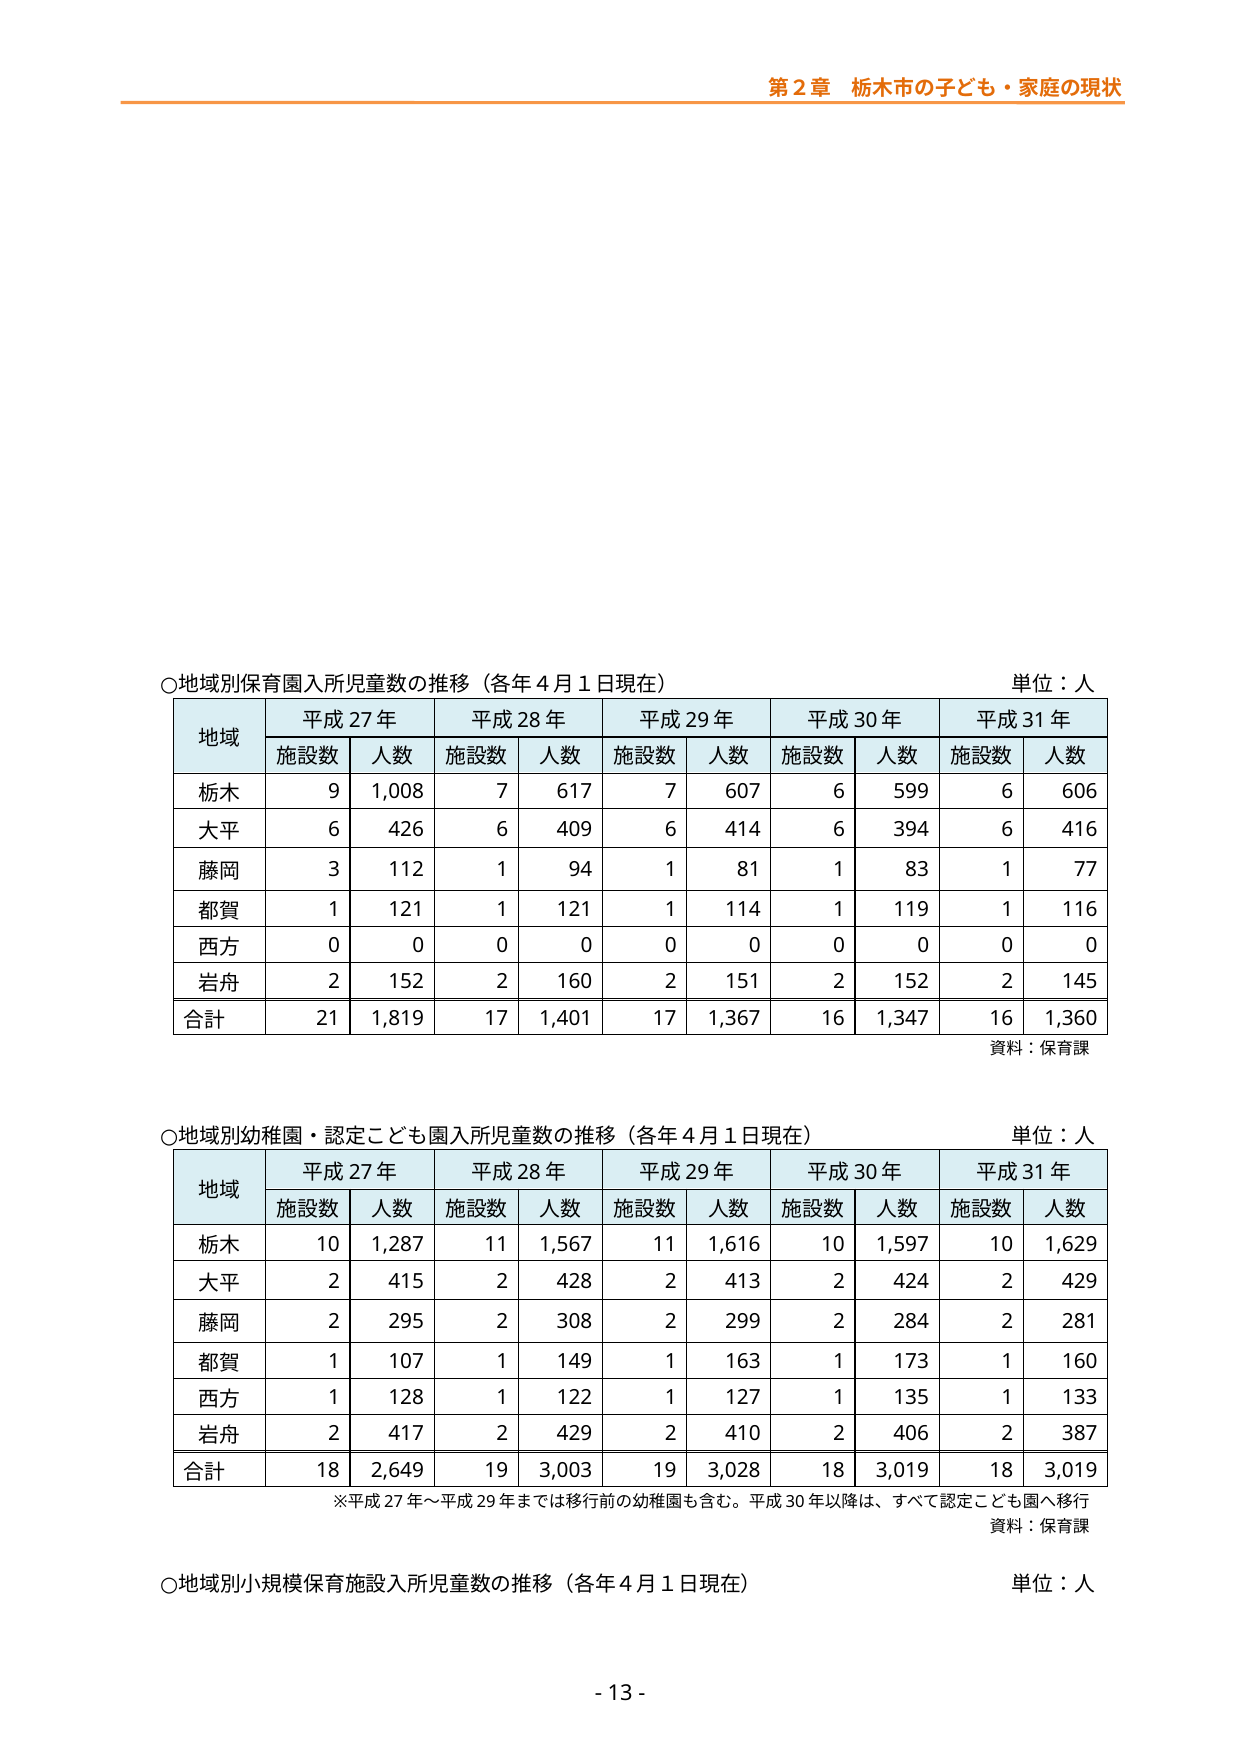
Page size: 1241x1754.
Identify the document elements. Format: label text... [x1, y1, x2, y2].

table_cell 2 [435, 1415, 518, 1450]
table_cell 3 [266, 848, 349, 890]
table_cell 160 [519, 963, 602, 998]
table_cell 1 [940, 891, 1023, 926]
table_cell 2 [266, 1300, 349, 1342]
table_cell 1 [435, 1343, 518, 1378]
table_cell 2,649 [351, 1453, 434, 1486]
table_cell 1 [435, 848, 518, 890]
table_cell 416 [1024, 809, 1107, 847]
table_cell 1 [435, 1379, 518, 1414]
table_cell 人数 [856, 738, 939, 772]
table_cell 2 [435, 1261, 518, 1299]
table_cell 施設数 [435, 738, 518, 772]
table_cell 410 [687, 1415, 770, 1450]
table_cell 617 [519, 774, 602, 808]
table_cell 1 [603, 1379, 686, 1414]
table_cell 1,360 [1024, 1001, 1107, 1034]
table_cell 6 [266, 809, 349, 847]
table_cell 1 [266, 1343, 349, 1378]
table_cell 2 [435, 963, 518, 998]
table_cell 施設数 [603, 738, 686, 772]
table_cell 83 [856, 848, 939, 890]
table_cell 1 [771, 891, 854, 926]
table_cell 人数 [1024, 738, 1107, 772]
table_cell 大平 [174, 809, 265, 847]
table_header 地域 [174, 699, 265, 772]
text ○地域別幼稚園・認定こども園入所児童数の推移（各年４月１日現在） 単位：人 [118, 1119, 1122, 1149]
table_cell 1 [266, 891, 349, 926]
table_cell 1 [603, 891, 686, 926]
table_cell 施設数 [435, 1190, 518, 1224]
table_cell 2 [603, 1261, 686, 1299]
table_cell 163 [687, 1343, 770, 1378]
table_cell 429 [1024, 1261, 1107, 1299]
table_cell 0 [351, 927, 434, 962]
table_header 平成28年 [435, 1150, 602, 1188]
table_cell 施設数 [771, 738, 854, 772]
table_cell 3,003 [519, 1453, 602, 1486]
table_cell 6 [603, 809, 686, 847]
table_cell 2 [266, 963, 349, 998]
table_cell 114 [687, 891, 770, 926]
table_header 平成29年 [603, 1150, 770, 1188]
table_cell 人数 [687, 1190, 770, 1224]
table_cell 10 [266, 1225, 349, 1260]
table_cell 2 [771, 1415, 854, 1450]
table_cell 160 [1024, 1343, 1107, 1378]
table_cell 6 [940, 774, 1023, 808]
table_cell 合計 [174, 1001, 265, 1034]
table_cell 7 [603, 774, 686, 808]
table_cell 1,367 [687, 1001, 770, 1034]
text ○地域別保育園入所児童数の推移（各年４月１日現在） 単位：人 [118, 667, 1122, 697]
table_cell 21 [266, 1001, 349, 1034]
table_cell 2 [940, 1261, 1023, 1299]
table_cell 1 [771, 848, 854, 890]
table_cell 0 [435, 927, 518, 962]
table_cell 1,287 [351, 1225, 434, 1260]
table_cell 施設数 [940, 1190, 1023, 1224]
text 資料：保育課 [118, 1512, 1089, 1537]
table_cell 426 [351, 809, 434, 847]
table_cell 18 [266, 1453, 349, 1486]
table_cell 152 [351, 963, 434, 998]
table_cell 127 [687, 1379, 770, 1414]
table_cell 11 [603, 1225, 686, 1260]
table_cell 295 [351, 1300, 434, 1342]
table_header 平成31年 [940, 699, 1107, 736]
table_cell 2 [266, 1261, 349, 1299]
table_cell 281 [1024, 1300, 1107, 1342]
table_cell 149 [519, 1343, 602, 1378]
table_cell 413 [687, 1261, 770, 1299]
table_cell 栃木 [174, 774, 265, 808]
table_cell 9 [266, 774, 349, 808]
table_cell 2 [771, 1261, 854, 1299]
table_cell 284 [856, 1300, 939, 1342]
table_cell 17 [603, 1001, 686, 1034]
table_cell 122 [519, 1379, 602, 1414]
table_cell 1 [940, 1379, 1023, 1414]
table_header 平成29年 [603, 699, 770, 736]
table_cell 人数 [519, 1190, 602, 1224]
table_cell 16 [940, 1001, 1023, 1034]
table_cell 387 [1024, 1415, 1107, 1450]
table_cell 1 [771, 1379, 854, 1414]
table_cell 19 [435, 1453, 518, 1486]
table_cell 1,008 [351, 774, 434, 808]
table_cell 607 [687, 774, 770, 808]
table_cell 施設数 [940, 738, 1023, 772]
table_header 地域 [174, 1150, 265, 1224]
table_cell 0 [519, 927, 602, 962]
table_cell 2 [940, 1300, 1023, 1342]
table_cell 3,028 [687, 1453, 770, 1486]
table_cell 424 [856, 1261, 939, 1299]
table_cell 人数 [856, 1190, 939, 1224]
table_cell 107 [351, 1343, 434, 1378]
table_cell 606 [1024, 774, 1107, 808]
table_cell 都賀 [174, 891, 265, 926]
table_cell 1,347 [856, 1001, 939, 1034]
table_cell 2 [266, 1415, 349, 1450]
table_cell 施設数 [771, 1190, 854, 1224]
table_cell 6 [771, 809, 854, 847]
table_cell 1,597 [856, 1225, 939, 1260]
table_cell 145 [1024, 963, 1107, 998]
table_cell 栃木 [174, 1225, 265, 1260]
table_cell 2 [603, 963, 686, 998]
table_cell 1 [940, 1343, 1023, 1378]
table_header 平成27年 [266, 1150, 434, 1188]
table_cell 10 [771, 1225, 854, 1260]
table_cell 1,616 [687, 1225, 770, 1260]
table_cell 0 [603, 927, 686, 962]
table_cell 西方 [174, 1379, 265, 1414]
table_cell 173 [856, 1343, 939, 1378]
table_cell 人数 [519, 738, 602, 772]
table_cell 406 [856, 1415, 939, 1450]
table_cell 1,401 [519, 1001, 602, 1034]
table_cell 77 [1024, 848, 1107, 890]
table_cell 429 [519, 1415, 602, 1450]
table_cell 409 [519, 809, 602, 847]
table_cell 1 [603, 1343, 686, 1378]
table_cell 人数 [1024, 1190, 1107, 1224]
table_cell 6 [940, 809, 1023, 847]
table_cell 2 [603, 1300, 686, 1342]
table_cell 合計 [174, 1453, 265, 1486]
table_cell 0 [771, 927, 854, 962]
table_cell 135 [856, 1379, 939, 1414]
table_cell 394 [856, 809, 939, 847]
table_cell 施設数 [266, 1190, 349, 1224]
table_cell 18 [940, 1453, 1023, 1486]
table_cell 121 [351, 891, 434, 926]
table_cell 1 [940, 848, 1023, 890]
table_cell 151 [687, 963, 770, 998]
table_cell 414 [687, 809, 770, 847]
table_cell 1,567 [519, 1225, 602, 1260]
table_cell 116 [1024, 891, 1107, 926]
table_cell 11 [435, 1225, 518, 1260]
table_cell 119 [856, 891, 939, 926]
table_cell 10 [940, 1225, 1023, 1260]
table_cell 1 [435, 891, 518, 926]
text ※平成27年～平成29年までは移行前の幼稚園も含む。平成30年以降は、すべて認定こども園へ移行 [118, 1487, 1089, 1512]
text ○地域別小規模保育施設入所児童数の推移（各年４月１日現在） 単位：人 [118, 1567, 1122, 1597]
table_cell 岩舟 [174, 1415, 265, 1450]
table_cell 人数 [687, 738, 770, 772]
table_cell 1,629 [1024, 1225, 1107, 1260]
table_cell 128 [351, 1379, 434, 1414]
table_cell 2 [940, 1415, 1023, 1450]
table_cell 人数 [351, 1190, 434, 1224]
table_cell 417 [351, 1415, 434, 1450]
text 資料：保育課 [118, 1035, 1089, 1059]
table_cell 428 [519, 1261, 602, 1299]
table_cell 3,019 [856, 1453, 939, 1486]
table_cell 2 [771, 963, 854, 998]
table_cell 都賀 [174, 1343, 265, 1378]
table_header 平成28年 [435, 699, 602, 736]
table_header 平成30年 [771, 699, 939, 736]
table_cell 0 [940, 927, 1023, 962]
table_cell 大平 [174, 1261, 265, 1299]
table_cell 299 [687, 1300, 770, 1342]
table_cell 2 [603, 1415, 686, 1450]
table_cell 121 [519, 891, 602, 926]
table_cell 0 [266, 927, 349, 962]
table_cell 施設数 [603, 1190, 686, 1224]
table_cell 6 [771, 774, 854, 808]
table_cell 施設数 [266, 738, 349, 772]
table_cell 16 [771, 1001, 854, 1034]
table_cell 308 [519, 1300, 602, 1342]
table_cell 1,819 [351, 1001, 434, 1034]
table_cell 0 [856, 927, 939, 962]
table_cell 2 [940, 963, 1023, 998]
table_header 平成27年 [266, 699, 434, 736]
table_cell 599 [856, 774, 939, 808]
table_cell 6 [435, 809, 518, 847]
table_header 平成31年 [940, 1150, 1107, 1188]
table_cell 藤岡 [174, 848, 265, 890]
table_cell 133 [1024, 1379, 1107, 1414]
table_cell 2 [771, 1300, 854, 1342]
table_cell 岩舟 [174, 963, 265, 998]
table_cell 19 [603, 1453, 686, 1486]
table_cell 0 [687, 927, 770, 962]
table_cell 0 [1024, 927, 1107, 962]
table_cell 人数 [351, 738, 434, 772]
table_cell 94 [519, 848, 602, 890]
table_cell 3,019 [1024, 1453, 1107, 1486]
table_header 平成30年 [771, 1150, 939, 1188]
table_cell 7 [435, 774, 518, 808]
table_cell 152 [856, 963, 939, 998]
table_cell 1 [266, 1379, 349, 1414]
table_cell 2 [435, 1300, 518, 1342]
table_cell 1 [771, 1343, 854, 1378]
table_cell 112 [351, 848, 434, 890]
table_cell 81 [687, 848, 770, 890]
table_cell 藤岡 [174, 1300, 265, 1342]
table_cell 1 [603, 848, 686, 890]
table_cell 17 [435, 1001, 518, 1034]
table_cell 18 [771, 1453, 854, 1486]
table_cell 415 [351, 1261, 434, 1299]
table_cell 西方 [174, 927, 265, 962]
